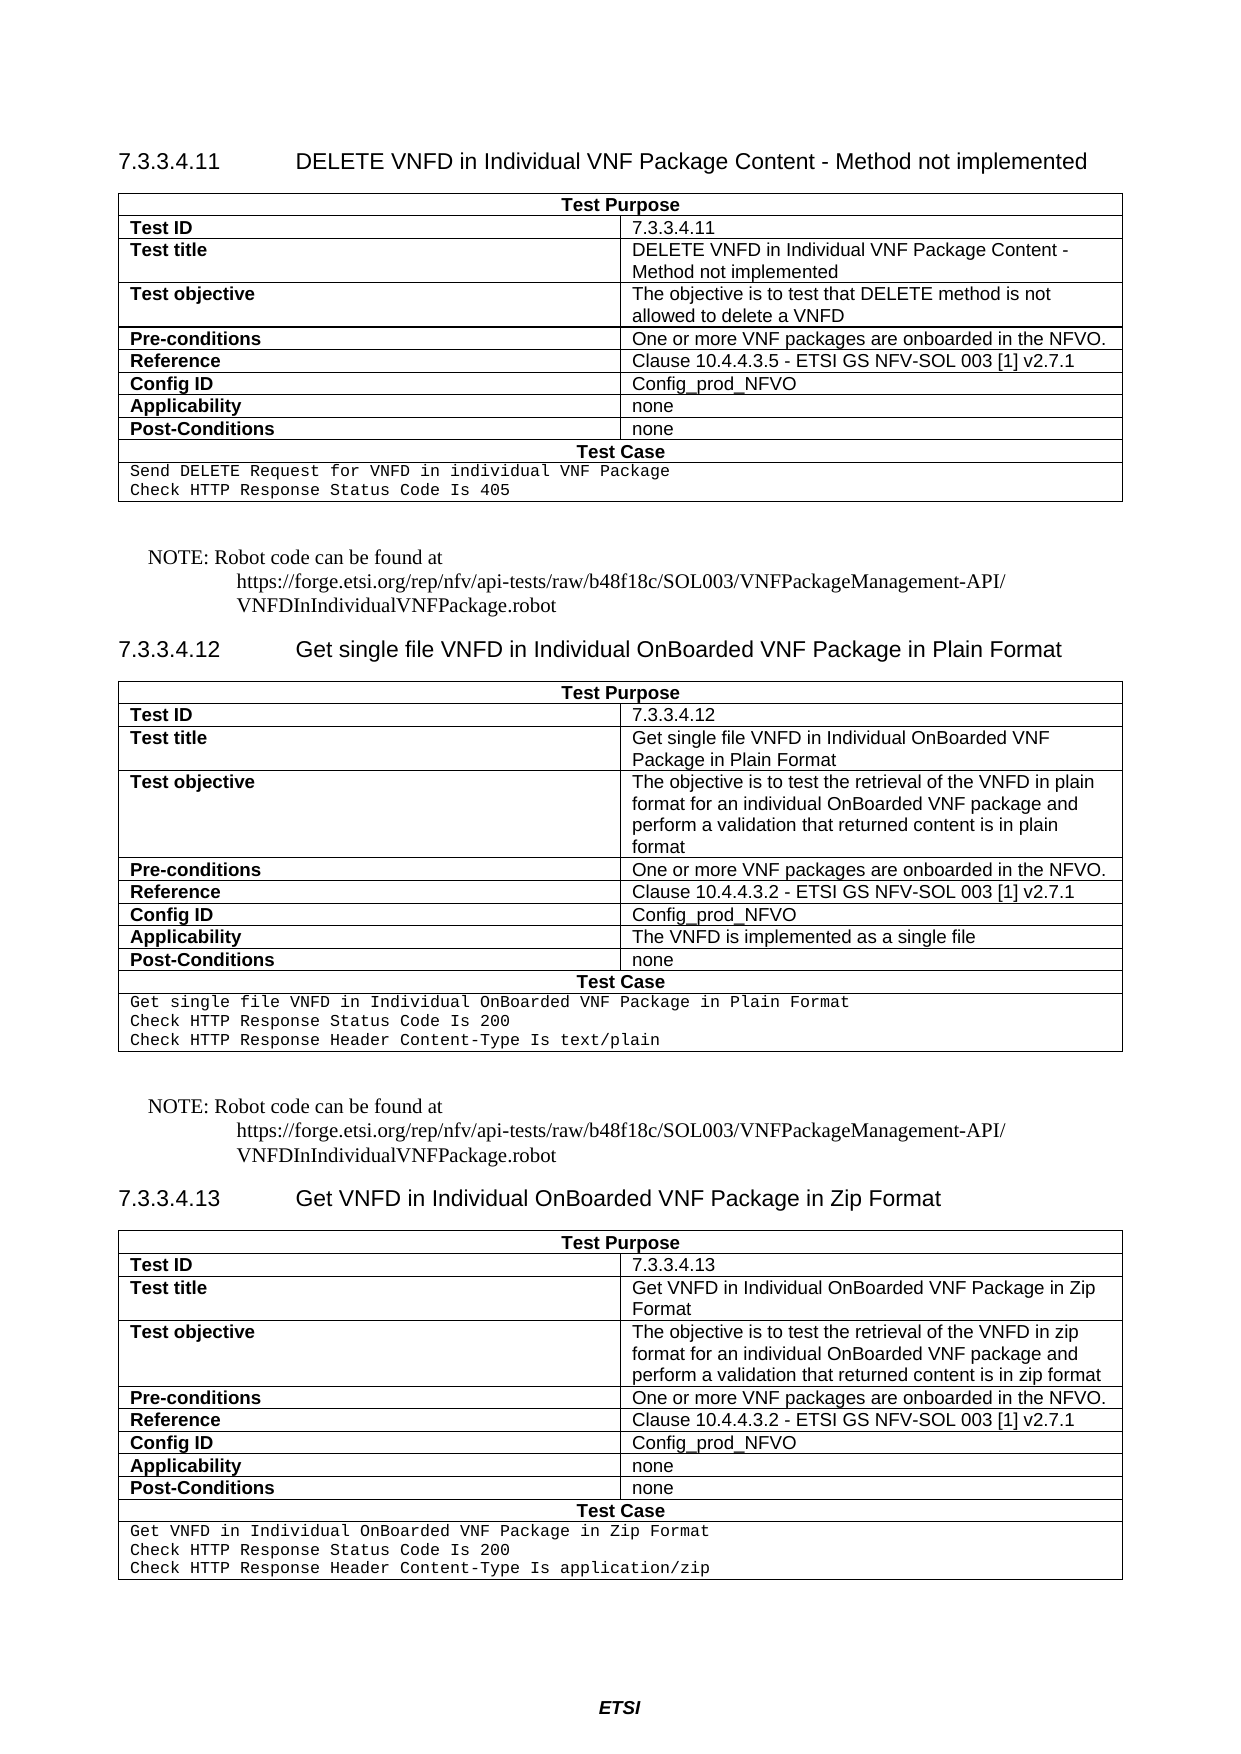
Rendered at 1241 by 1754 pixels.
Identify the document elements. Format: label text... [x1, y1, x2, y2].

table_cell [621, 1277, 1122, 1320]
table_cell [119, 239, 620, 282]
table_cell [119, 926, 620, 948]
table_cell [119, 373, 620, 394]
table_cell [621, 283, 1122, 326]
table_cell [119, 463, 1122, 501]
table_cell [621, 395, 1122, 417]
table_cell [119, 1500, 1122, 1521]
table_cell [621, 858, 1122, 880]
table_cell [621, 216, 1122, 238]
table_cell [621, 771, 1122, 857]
subtitle 7.3.3.4.11 DELETE VNFD in Individual VNF Package Content - Method not implemented [118, 148, 1122, 174]
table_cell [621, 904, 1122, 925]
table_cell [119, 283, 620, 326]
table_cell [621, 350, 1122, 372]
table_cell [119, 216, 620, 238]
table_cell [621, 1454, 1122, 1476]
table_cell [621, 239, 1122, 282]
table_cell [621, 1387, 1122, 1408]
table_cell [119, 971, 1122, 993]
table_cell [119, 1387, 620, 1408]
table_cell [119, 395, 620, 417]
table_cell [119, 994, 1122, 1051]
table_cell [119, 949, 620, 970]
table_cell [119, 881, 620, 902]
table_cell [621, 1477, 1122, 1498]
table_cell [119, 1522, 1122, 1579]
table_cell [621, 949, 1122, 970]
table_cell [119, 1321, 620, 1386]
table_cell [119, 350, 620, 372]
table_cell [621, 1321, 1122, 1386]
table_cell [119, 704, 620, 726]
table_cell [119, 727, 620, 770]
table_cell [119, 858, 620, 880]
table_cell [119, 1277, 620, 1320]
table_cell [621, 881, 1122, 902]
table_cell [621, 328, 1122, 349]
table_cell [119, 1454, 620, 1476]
text NOTE: Robot code can be found at https://forge.etsi.org/rep/nfv/api-tests/raw/b48f18c/SOL003/VNFPackageManagement-API/VNFDInIndividualVNFPackage.robot [148, 1094, 1122, 1167]
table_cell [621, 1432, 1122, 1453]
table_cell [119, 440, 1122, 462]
subtitle 7.3.3.4.13 Get VNFD in Individual OnBoarded VNF Package in Zip Format [118, 1185, 1122, 1212]
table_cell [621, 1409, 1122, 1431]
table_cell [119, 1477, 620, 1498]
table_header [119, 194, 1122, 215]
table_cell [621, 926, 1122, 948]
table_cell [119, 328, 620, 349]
text NOTE: Robot code can be found at https://forge.etsi.org/rep/nfv/api-tests/raw/b48f18c/SOL003/VNFPackageManagement-API/VNFDInIndividualVNFPackage.robot [148, 544, 1122, 617]
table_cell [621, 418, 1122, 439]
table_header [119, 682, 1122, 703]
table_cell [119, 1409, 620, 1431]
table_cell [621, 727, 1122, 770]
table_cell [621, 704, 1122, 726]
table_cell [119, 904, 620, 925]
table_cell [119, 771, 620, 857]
subtitle 7.3.3.4.12 Get single file VNFD in Individual OnBoarded VNF Package in Plain Format [118, 636, 1122, 662]
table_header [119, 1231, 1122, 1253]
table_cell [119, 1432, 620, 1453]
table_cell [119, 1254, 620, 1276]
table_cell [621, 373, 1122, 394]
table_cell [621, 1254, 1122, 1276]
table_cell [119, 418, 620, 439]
